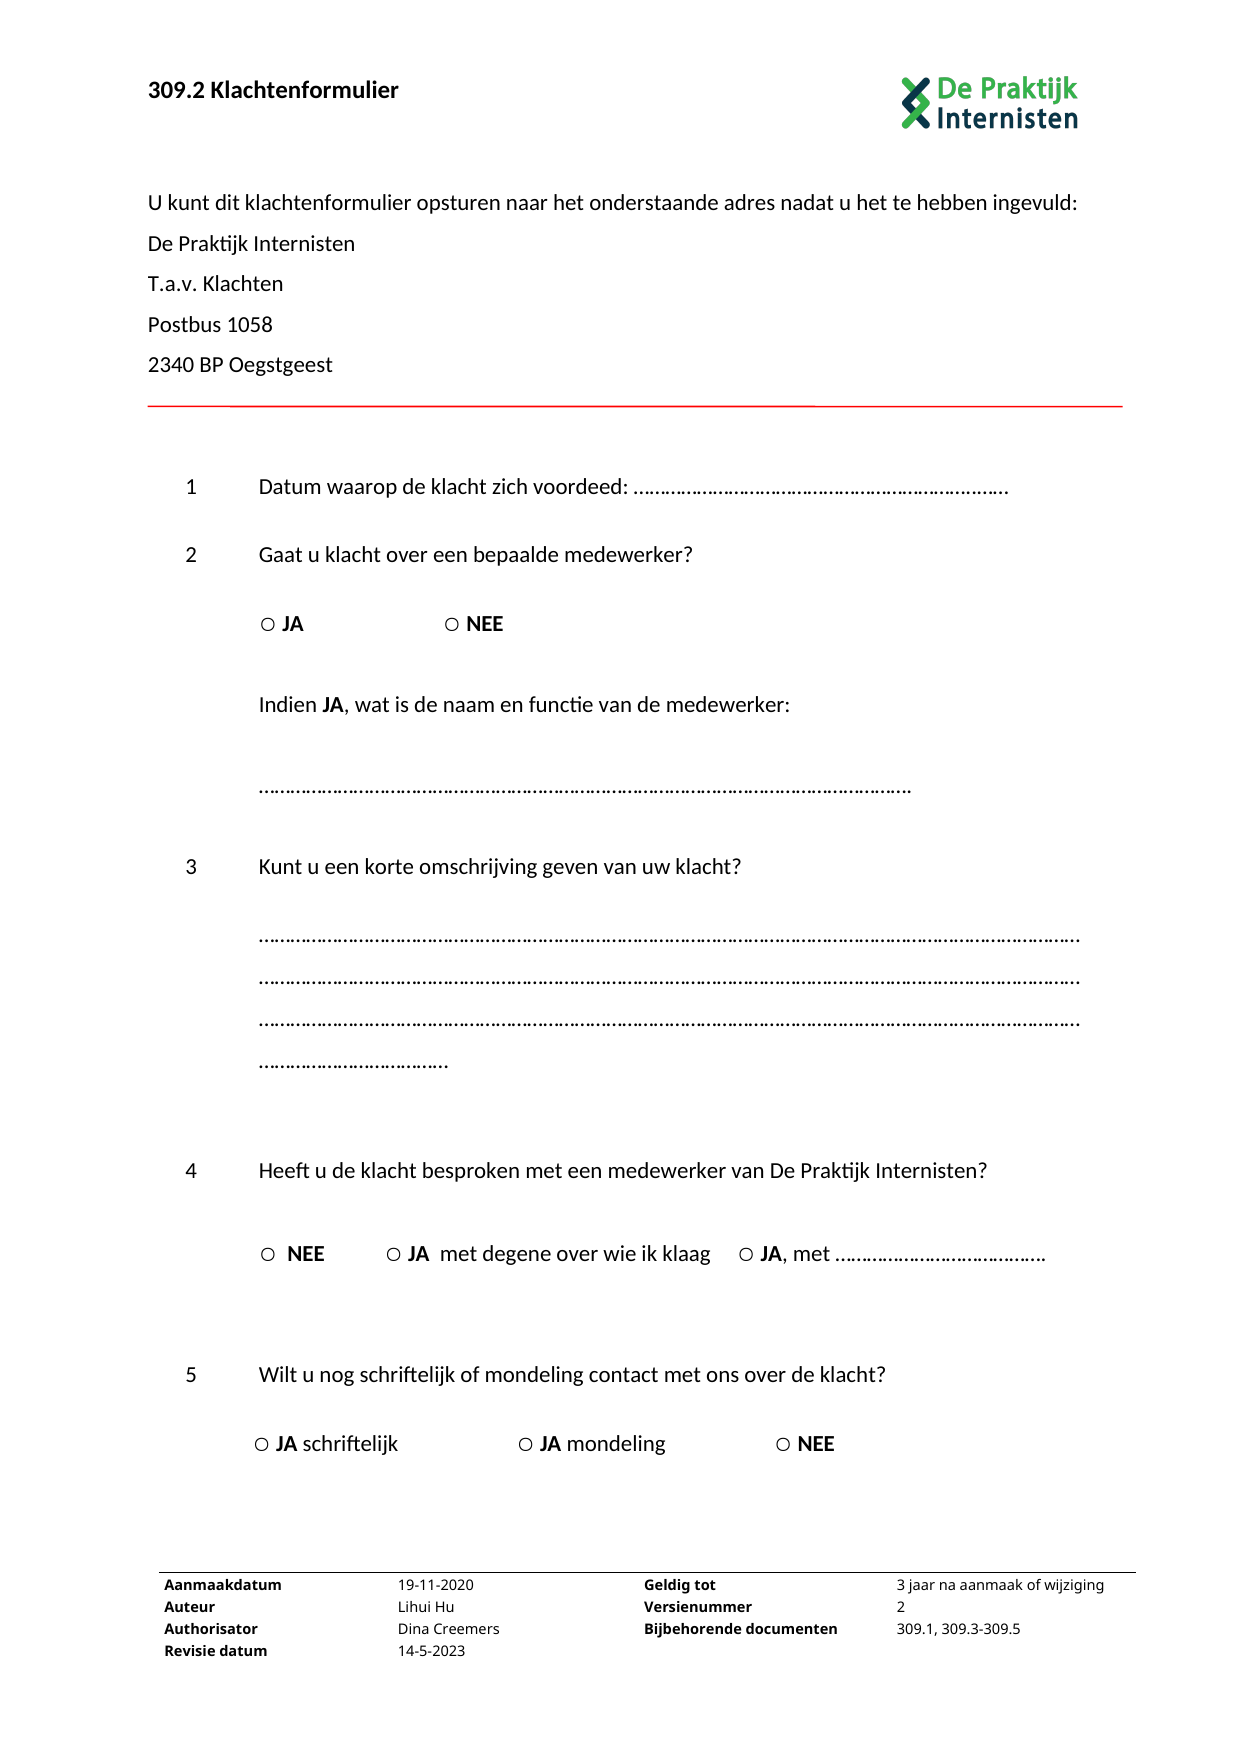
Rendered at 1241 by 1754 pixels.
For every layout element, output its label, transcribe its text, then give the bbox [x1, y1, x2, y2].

text ……………………………………………………………………………………………………………. [258, 771, 1093, 799]
text U kunt dit klachtenformulier opsturen naar het onderstaande adres nadat u het te hebben ingevuld: [148, 188, 1093, 216]
text JA schriftelijk JA mondeling NEE [185, 1429, 1093, 1457]
text De Praktijk Internisten [148, 229, 1093, 257]
text NEE JA met degene over wie ik klaag JA, met …………………………………. [258, 1239, 1093, 1267]
list Datum waarop de klacht zich voordeed: ………………………………………………………..…… [185, 472, 1093, 500]
text Indien JA, wat is de naam en functie van de medewerker: [258, 690, 1093, 718]
text T.a.v. Klachten [148, 269, 1093, 297]
text Postbus 1058 [148, 310, 1093, 338]
list Heeft u de klacht besproken met een medewerker van De Praktijk Internisten? [185, 1156, 1093, 1184]
list Gaat u klacht over een bepaalde medewerker? [185, 540, 1093, 568]
list Wilt u nog schriftelijk of mondeling contact met ons over de klacht? [185, 1360, 1093, 1388]
text JA NEE [258, 609, 1093, 637]
list Kunt u een korte omschrijving geven van uw klacht? [185, 852, 1093, 880]
text ……………………………………………………………………………………………………………………………………………………………………………………………………………………………………………………………………………………………………………………………………………………………………………………………………………………………………………………………… [258, 921, 1093, 1074]
text 2340 BP Oegstgeest [148, 350, 1093, 378]
